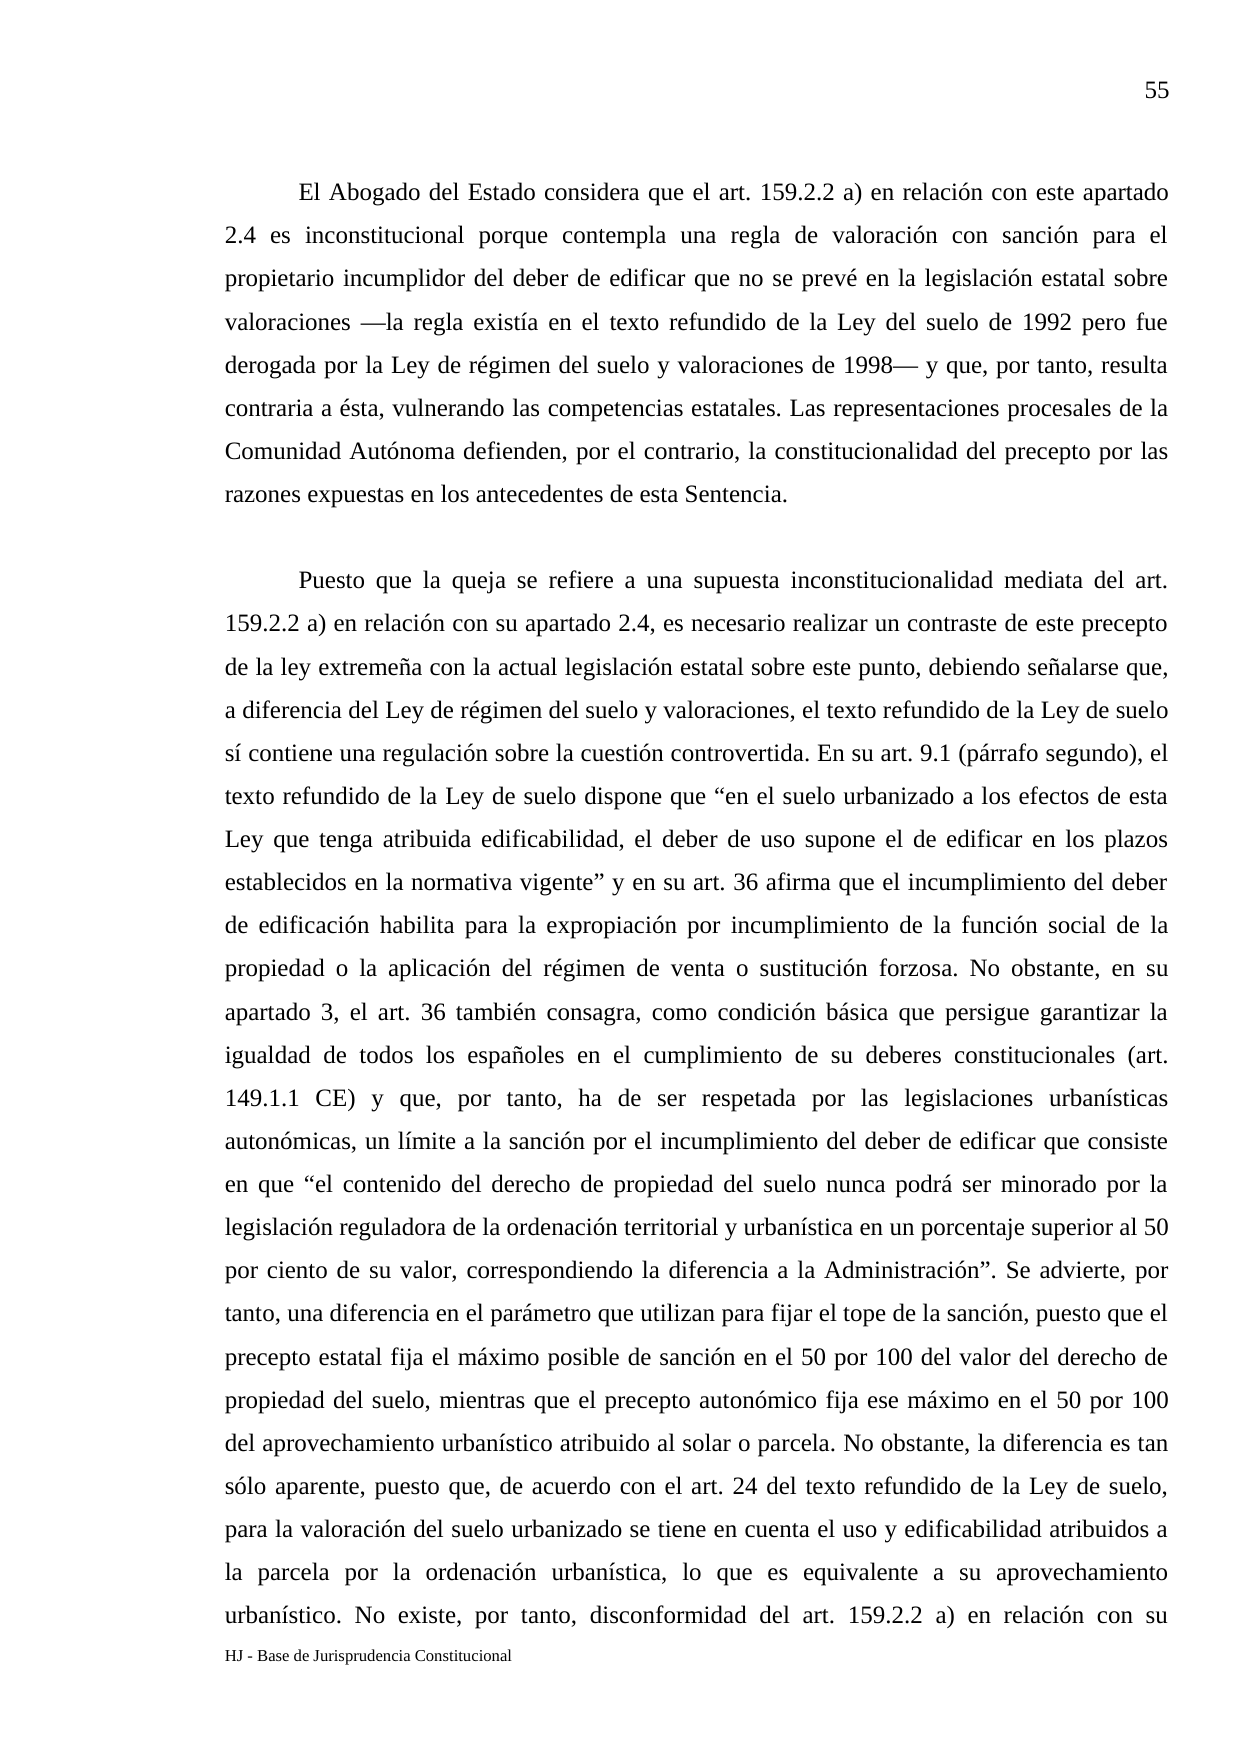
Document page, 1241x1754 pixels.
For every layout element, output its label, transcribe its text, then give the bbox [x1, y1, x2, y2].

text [224, 565, 1169, 1629]
text El Abogado del Estado considera que el art. 159.2.2 a) en relación con este apartado 2.4 es inconstitucional porque contempla una regla de valoración con sanción para el propietario incumplidor del deber de edificar que no se prevé en la legislación estatal sobre valoraciones —la regla existía en el texto refundido de la Ley del suelo de 1992 pero fue derogada por la Ley de régimen del suelo y valoraciones de 1998— y que, por tanto, resulta contraria a ésta, vulnerando las competencias estatales. Las representaciones procesales de la Comunidad Autónoma defienden, por el contrario, la constitucionalidad del precepto por las razones expuestas en los antecedentes de esta Sentencia. [224, 177, 1169, 508]
